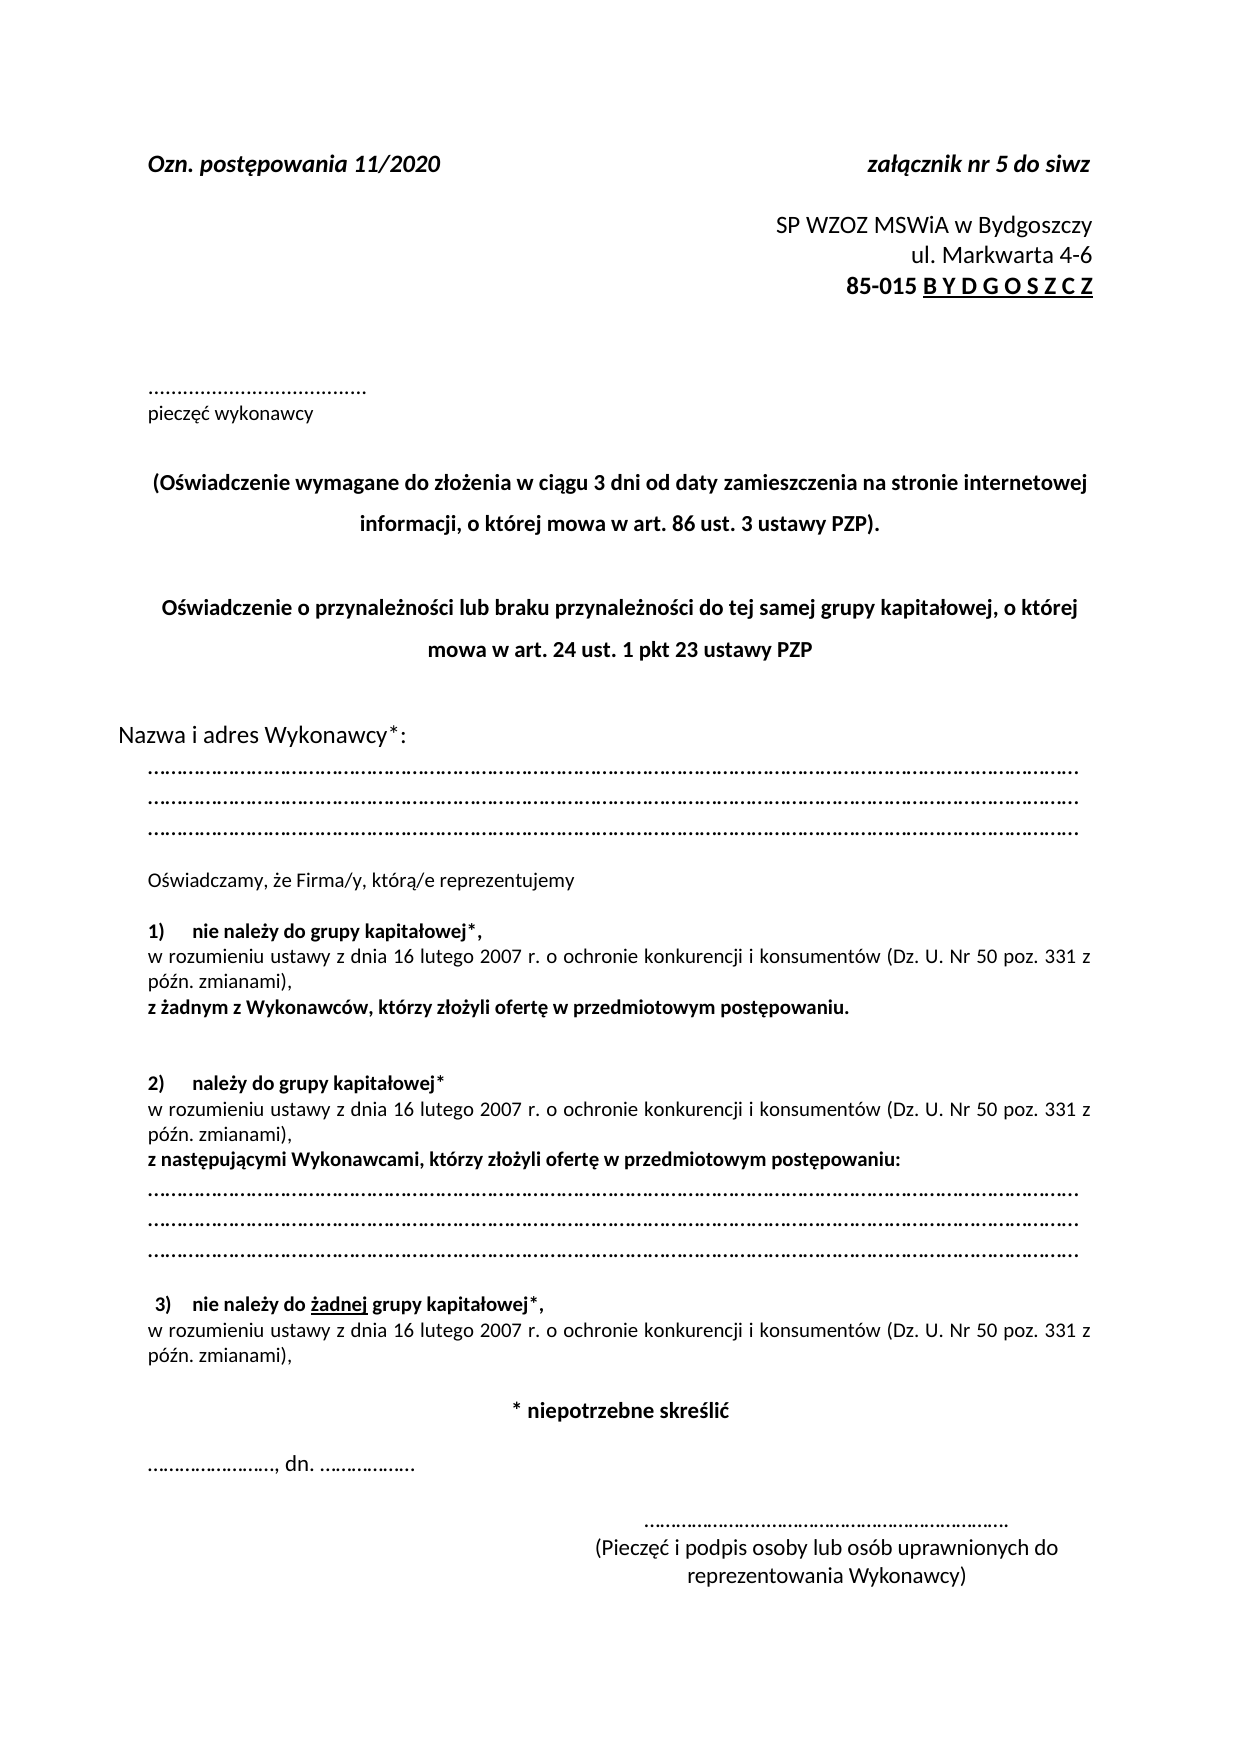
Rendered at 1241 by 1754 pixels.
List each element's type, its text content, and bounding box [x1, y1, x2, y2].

subtitle Ozn. postępowania 11/2020 załącznik nr 5 do siwz [148, 148, 1092, 178]
title Oświadczenie o przynależności lub braku przynależności do tej samej grupy kapitałowej, o której mowa w art. 24 ust. 1 pkt 23 ustawy PZP [148, 593, 1092, 663]
text * niepotrzebne skreślić [148, 1396, 1092, 1424]
text (Pieczęć i podpis osoby lub osób uprawnionych do [561, 1533, 1092, 1561]
text 85-015 B Y D G O S Z C Z [148, 270, 1092, 300]
text ...................................... [148, 372, 1092, 400]
text ……………………………………………………………………………………………………………………………………………………………………………………………………………………………………………………………………………………………………………………………………………………………………………………………………………………………………………… [148, 1172, 1092, 1263]
list nie należy do żadnej grupy kapitałowej*, [154, 1292, 1092, 1317]
text w rozumieniu ustawy z dnia 16 lutego 2007 r. o ochronie konkurencji i konsumentów (Dz. U. Nr 50 poz. 331 z późn. zmianami), [148, 943, 1092, 994]
text z żadnym z Wykonawców, którzy złożyli ofertę w przedmiotowym postępowaniu. [148, 994, 1092, 1019]
text z następującymi Wykonawcami, którzy złożyli ofertę w przedmiotowym postępowaniu: [148, 1147, 1092, 1172]
text …………………..………………………………………. [561, 1505, 1092, 1533]
title (Oświadczenie wymagane do złożenia w ciągu 3 dni od daty zamieszczenia na stronie internetowej informacji, o której mowa w art. 86 ust. 3 ustawy PZP). [148, 468, 1092, 538]
text reprezentowania Wykonawcy) [561, 1561, 1092, 1589]
list nie należy do grupy kapitałowej*, [148, 918, 1092, 943]
text Nazwa i adres Wykonawcy*: [118, 719, 1092, 750]
text ul. Markwarta 4-6 [148, 239, 1092, 270]
text w rozumieniu ustawy z dnia 16 lutego 2007 r. o ochronie konkurencji i konsumentów (Dz. U. Nr 50 poz. 331 z późn. zmianami), [148, 1317, 1092, 1368]
text Oświadczamy, że Firma/y, którą/e reprezentujemy [148, 867, 1092, 892]
text ……………………………………………………………………………………………………………………………………………………………………………………………………………………………………………………………………………………………………………………………………………………………………………………………………………………………………………… [148, 750, 1092, 842]
text w rozumieniu ustawy z dnia 16 lutego 2007 r. o ochronie konkurencji i konsumentów (Dz. U. Nr 50 poz. 331 z późn. zmianami), [148, 1096, 1092, 1147]
text ……………………, dn. ……………… [148, 1449, 1092, 1477]
list należy do grupy kapitałowej* [148, 1070, 1092, 1096]
text SP WZOZ MSWiA w Bydgoszczy [148, 209, 1092, 239]
text pieczęć wykonawcy [148, 400, 1092, 426]
